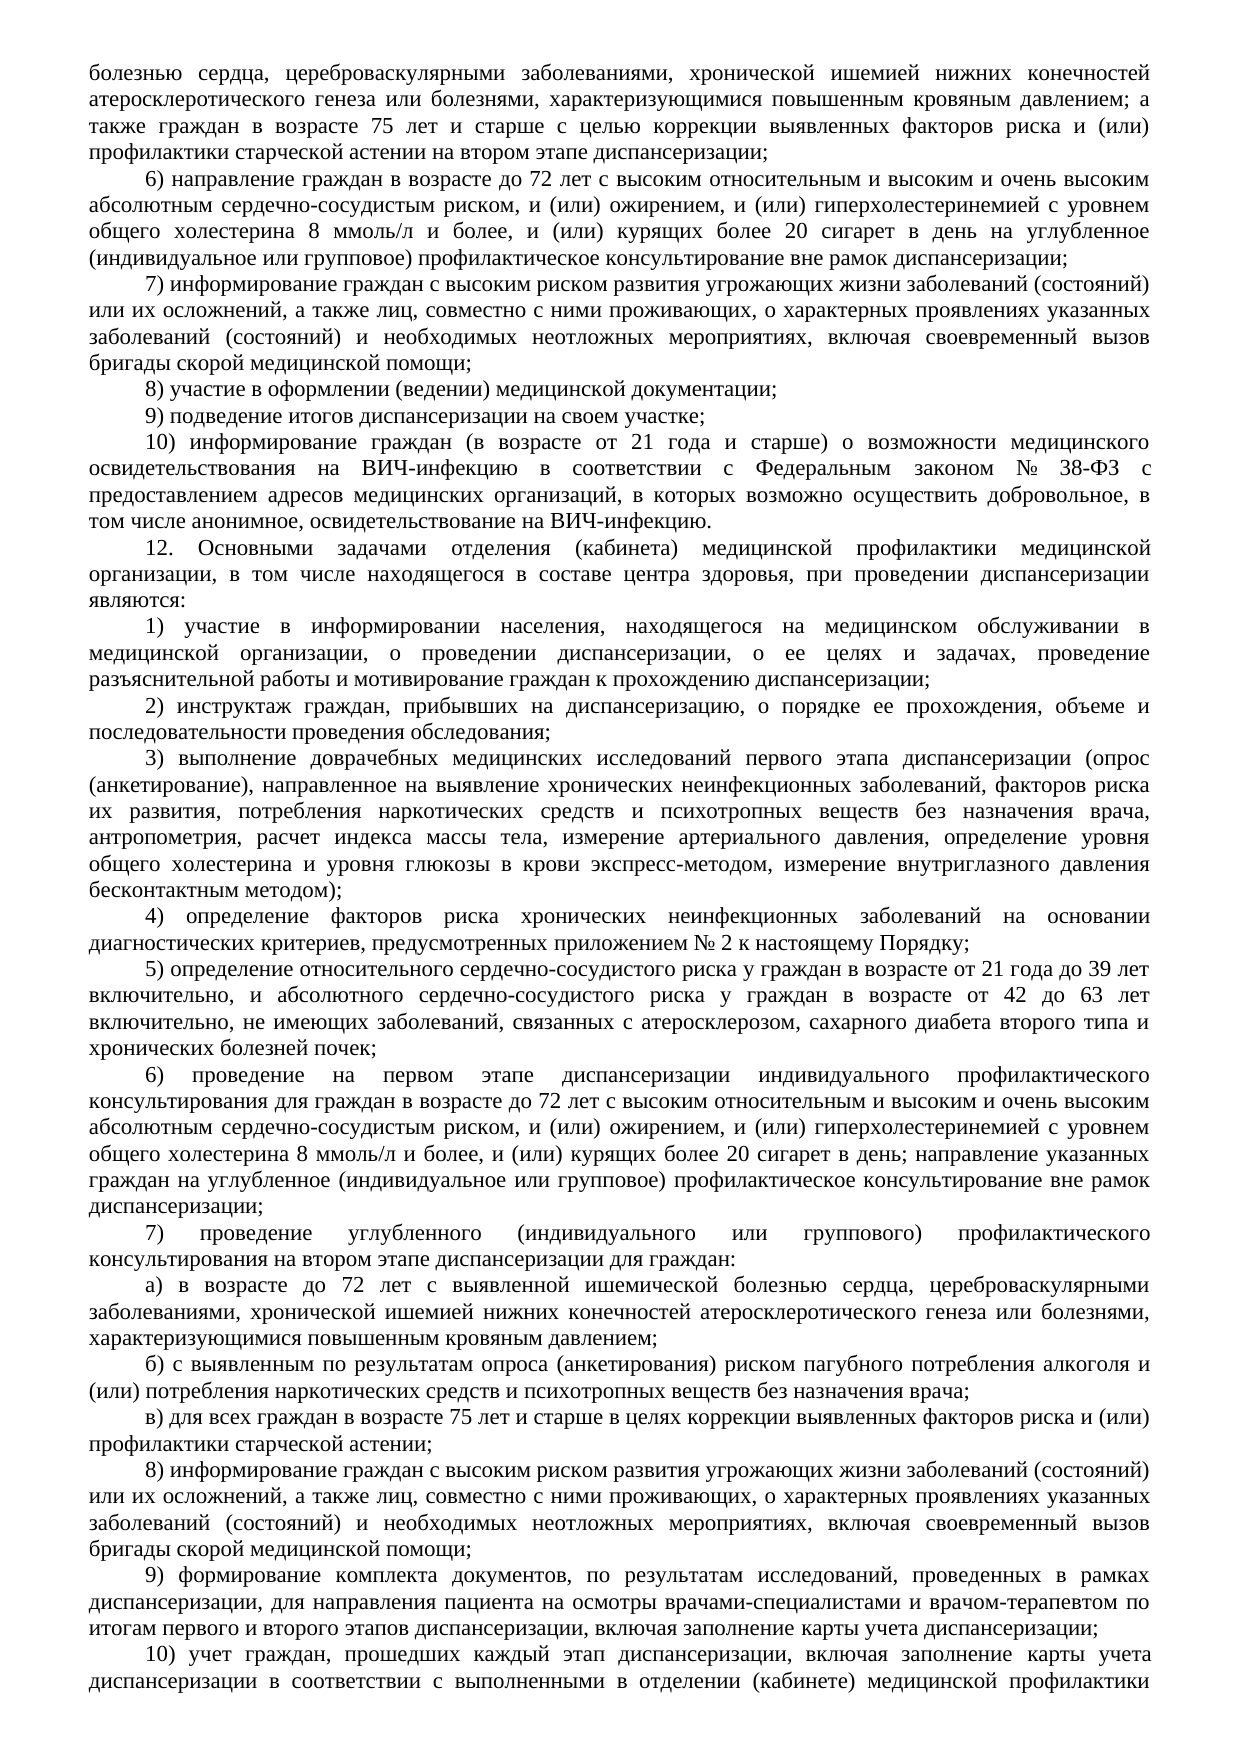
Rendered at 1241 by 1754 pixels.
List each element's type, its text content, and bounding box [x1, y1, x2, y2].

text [89, 59, 1152, 164]
text 2) инструктаж граждан, прибывших на диспансеризацию, о порядке ее прохождения, объеме и последовательности проведения обследования; [89, 692, 1152, 744]
text 1) участие в информировании населения, находящегося на медицинском обслуживании в медицинской организации, о проведении диспансеризации, о ее целях и задачах, проведение разъяснительной работы и мотивирование граждан к прохождению диспансеризации; [89, 613, 1152, 692]
text 7) информирование граждан с высоким риском развития угрожающих жизни заболеваний (состояний) или их осложнений, а также лиц, совместно с ними проживающих, о характерных проявлениях указанных заболеваний (состояний) и необходимых неотложных мероприятиях, включая своевременный вызов бригады скорой медицинской помощи; [89, 270, 1152, 375]
text 4) определение факторов риска хронических неинфекционных заболеваний на основании диагностических критериев, предусмотренных приложением № 2 к настоящему Порядку; [89, 902, 1152, 955]
text 7) проведение углубленного (индивидуального или группового) профилактического консультирования на втором этапе диспансеризации для граждан: [89, 1219, 1152, 1271]
text а) в возрасте до 72 лет с выявленной ишемической болезнью сердца, цереброваскулярными заболеваниями, хронической ишемией нижних конечностей атеросклеротического генеза или болезнями, характеризующимися повышенным кровяным давлением; [89, 1271, 1152, 1351]
text 8) участие в оформлении (ведении) медицинской документации; [89, 375, 1152, 402]
text 3) выполнение доврачебных медицинских исследований первого этапа диспансеризации (опрос (анкетирование), направленное на выявление хронических неинфекционных заболеваний, факторов риска их развития, потребления наркотических средств и психотропных веществ без назначения врача, антропометрия, расчет индекса массы тела, измерение артериального давления, определение уровня общего холестерина и уровня глюкозы в крови экспресс-методом, измерение внутриглазного давления бесконтактным методом); [89, 744, 1152, 902]
text 10) информирование граждан (в возрасте от 21 года и старше) о возможности медицинского освидетельствования на ВИЧ-инфекцию в соответствии с Федеральным законом № 38-ФЗ с предоставлением адресов медицинских организаций, в которых возможно осуществить добровольное, в том числе анонимное, освидетельствование на ВИЧ-инфекцию. [89, 428, 1152, 533]
text в) для всех граждан в возрасте 75 лет и старше в целях коррекции выявленных факторов риска и (или) профилактики старческой астении; [89, 1403, 1152, 1456]
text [89, 1640, 1152, 1693]
text 9) формирование комплекта документов, по результатам исследований, проведенных в рамках диспансеризации, для направления пациента на осмотры врачами-специалистами и врачом-терапевтом по итогам первого и второго этапов диспансеризации, включая заполнение карты учета диспансеризации; [89, 1561, 1152, 1640]
text 6) направление граждан в возрасте до 72 лет с высоким относительным и высоким и очень высоким абсолютным сердечно-сосудистым риском, и (или) ожирением, и (или) гиперхолестеринемией с уровнем общего холестерина 8 ммоль/л и более, и (или) курящих более 20 сигарет в день на углубленное (индивидуальное или групповое) профилактическое консультирование вне рамок диспансеризации; [89, 164, 1152, 270]
text 6) проведение на первом этапе диспансеризации индивидуального профилактического консультирования для граждан в возрасте до 72 лет с высоким относительным и высоким и очень высоким абсолютным сердечно-сосудистым риском, и (или) ожирением, и (или) гиперхолестеринемией с уровнем общего холестерина 8 ммоль/л и более, и (или) курящих более 20 сигарет в день; направление указанных граждан на углубленное (индивидуальное или групповое) профилактическое консультирование вне рамок диспансеризации; [89, 1061, 1152, 1219]
text б) с выявленным по результатам опроса (анкетирования) риском пагубного потребления алкоголя и (или) потребления наркотических средств и психотропных веществ без назначения врача; [89, 1351, 1152, 1403]
text 8) информирование граждан с высоким риском развития угрожающих жизни заболеваний (состояний) или их осложнений, а также лиц, совместно с ними проживающих, о характерных проявлениях указанных заболеваний (состояний) и необходимых неотложных мероприятиях, включая своевременный вызов бригады скорой медицинской помощи; [89, 1456, 1152, 1561]
text 9) подведение итогов диспансеризации на своем участке; [89, 402, 1152, 428]
text 12. Основными задачами отделения (кабинета) медицинской профилактики медицинской организации, в том числе находящегося в составе центра здоровья, при проведении диспансеризации являются: [89, 533, 1152, 613]
text 5) определение относительного сердечно-сосудистого риска у граждан в возрасте от 21 года до 39 лет включительно, и абсолютного сердечно-сосудистого риска у граждан в возрасте от 42 до 63 лет включительно, не имеющих заболеваний, связанных с атеросклерозом, сахарного диабета второго типа и хронических болезней почек; [89, 955, 1152, 1061]
